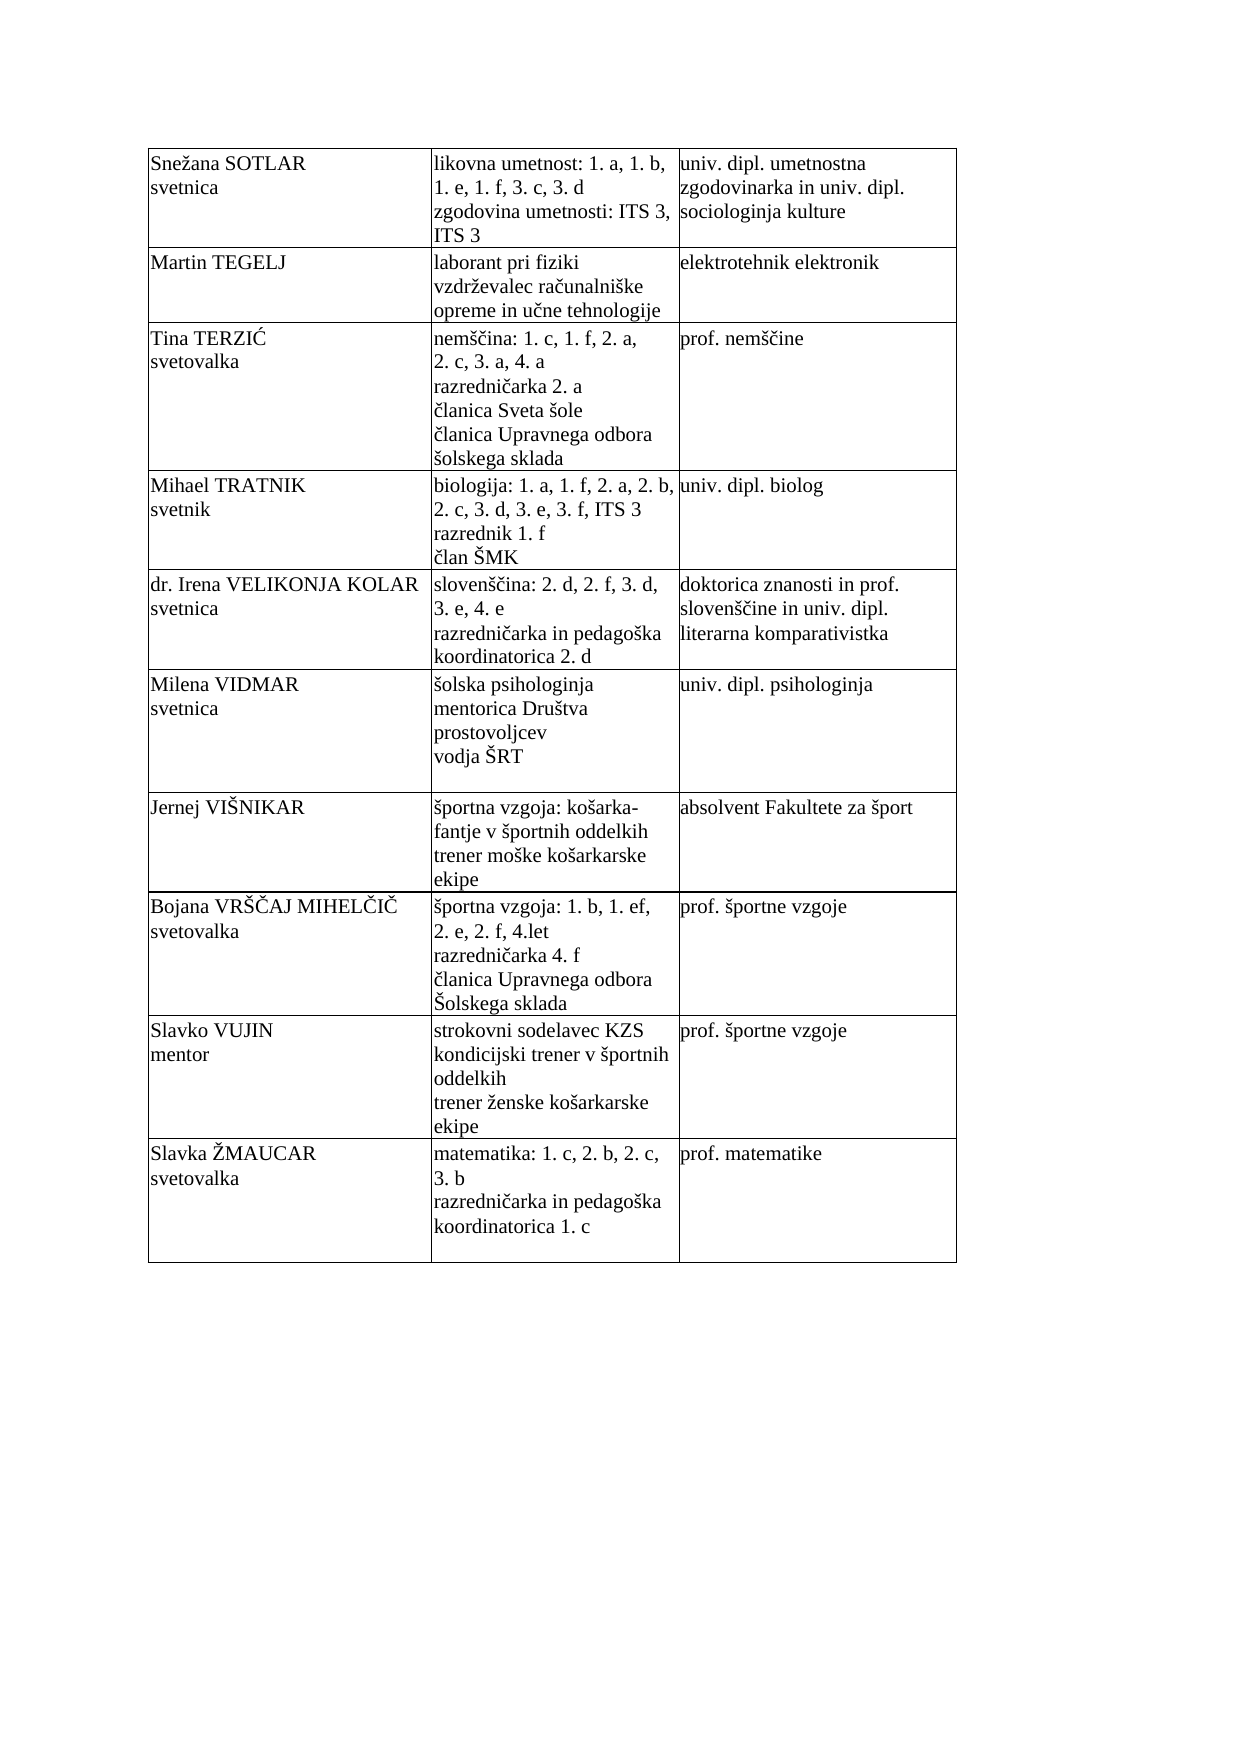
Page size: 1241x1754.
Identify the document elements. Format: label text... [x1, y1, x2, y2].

table_cell doktorica znanosti in prof. slovenščine in univ. dipl. literarna komparativistka [680, 570, 956, 668]
table_cell prof. športne vzgoje [680, 1016, 956, 1138]
table_cell Mihael TRATNIK svetnik [149, 471, 431, 569]
table_cell športna vzgoja: 1. b, 1. ef, 2. e, 2. f, 4.let razredničarka 4. f članica Upravnega odbora Šolskega sklada [432, 893, 679, 1015]
table_cell nemščina: 1. c, 1. f, 2. a, 2. c, 3. a, 4. a razredničarka 2. a članica Sveta šole članica Upravnega odbora šolskega sklada [432, 323, 679, 470]
table_cell matematika: 1. c, 2. b, 2. c, 3. b razredničarka in pedagoška koordinatorica 1. c [432, 1139, 679, 1262]
table_cell absolvent Fakultete za šport [680, 793, 956, 891]
table_cell Bojana VRŠČAJ MIHELČIČ svetovalka [149, 893, 431, 1015]
table_cell dr. Irena VELIKONJA KOLAR svetnica [149, 570, 431, 668]
table_cell Tina TERZIĆ svetovalka [149, 323, 431, 470]
table_cell laborant pri fiziki vzdrževalec računalniške opreme in učne tehnologije [432, 248, 679, 322]
table_cell Slavka ŽMAUCAR svetovalka [149, 1139, 431, 1262]
table_cell športna vzgoja: košarka-fantje v športnih oddelkih trener moške košarkarske ekipe [432, 793, 679, 891]
table_cell elektrotehnik elektronik [680, 248, 956, 322]
table_cell prof. matematike [680, 1139, 956, 1262]
table_cell Slavko VUJIN mentor [149, 1016, 431, 1138]
table_cell univ. dipl. psihologinja [680, 670, 956, 792]
table_cell Martin TEGELJ [149, 248, 431, 322]
table_cell univ. dipl. biolog [680, 471, 956, 569]
table_cell Jernej VIŠNIKAR [149, 793, 431, 891]
table_cell prof. športne vzgoje [680, 893, 956, 1015]
table_cell Snežana SOTLAR svetnica [149, 149, 431, 247]
table_cell univ. dipl. umetnostna zgodovinarka in univ. dipl. sociologinja kulture [680, 149, 956, 247]
table_cell biologija: 1. a, 1. f, 2. a, 2. b, 2. c, 3. d, 3. e, 3. f, ITS 3 razrednik 1. f član ŠMK [432, 471, 679, 569]
table_cell likovna umetnost: 1. a, 1. b, 1. e, 1. f, 3. c, 3. d zgodovina umetnosti: ITS 3, ITS 3 [432, 149, 679, 247]
table_cell strokovni sodelavec KZS kondicijski trener v športnih oddelkih trener ženske košarkarske ekipe [432, 1016, 679, 1138]
table_cell prof. nemščine [680, 323, 956, 470]
table_cell Milena VIDMAR svetnica [149, 670, 431, 792]
table_cell slovenščina: 2. d, 2. f, 3. d, 3. e, 4. e razredničarka in pedagoška koordinatorica 2. d [432, 570, 679, 668]
table_cell šolska psihologinja mentorica Društva prostovoljcev vodja ŠRT [432, 670, 679, 792]
